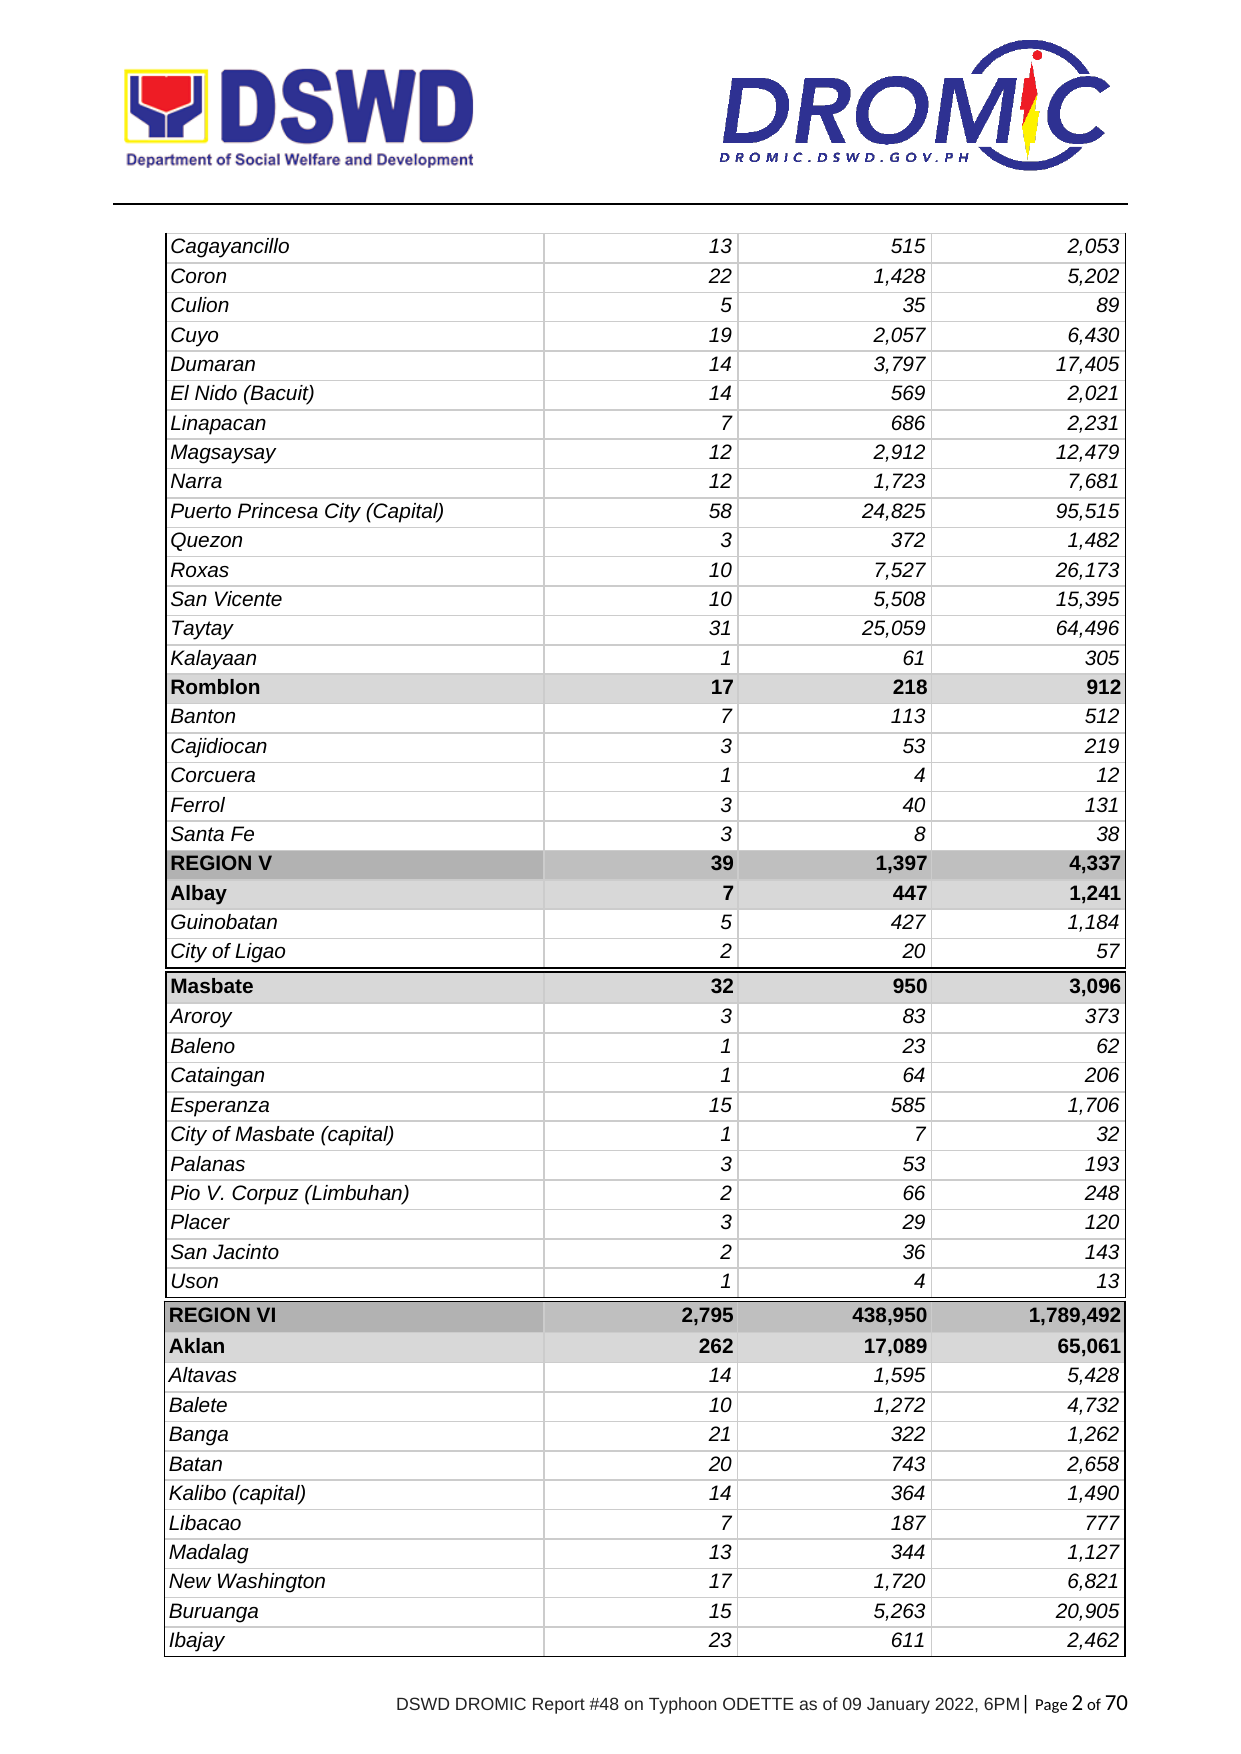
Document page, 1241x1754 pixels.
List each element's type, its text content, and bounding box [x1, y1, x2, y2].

table_cell El Nido (Bacuit) [167, 381, 543, 409]
table_cell 427 [739, 910, 931, 938]
table_header 1,789,492 [932, 1302, 1124, 1332]
table_cell 32 [932, 1122, 1125, 1150]
table_cell 143 [932, 1240, 1125, 1267]
table_cell 219 [932, 734, 1125, 761]
table_cell 1,262 [932, 1422, 1124, 1450]
table_header 3,096 [932, 973, 1125, 1002]
table_cell Roxas [167, 557, 543, 585]
table_cell 29 [739, 1210, 931, 1238]
table_cell 2,462 [932, 1628, 1124, 1656]
table_cell 262 [545, 1333, 737, 1362]
table_cell Baleno [167, 1034, 543, 1062]
table_cell 3 [545, 1151, 737, 1179]
table_cell 13 [545, 234, 737, 262]
table_cell 2 [545, 939, 737, 967]
table_cell San Vicente [167, 587, 543, 614]
table_cell City of Ligao [167, 939, 543, 967]
table_cell 14 [545, 1363, 737, 1391]
table_cell 364 [738, 1481, 931, 1509]
table_cell Quezon [167, 528, 543, 556]
table_cell 512 [932, 704, 1125, 732]
table_cell Cajidiocan [167, 734, 543, 761]
table_cell Santa Fe [167, 822, 543, 849]
table_cell 12,479 [932, 440, 1125, 468]
table_cell 7 [545, 1510, 737, 1538]
table_cell 57 [932, 939, 1125, 967]
table_cell 7,681 [932, 469, 1125, 497]
table_cell 743 [738, 1452, 931, 1479]
table_cell Kalayaan [167, 646, 543, 673]
table_cell 218 [739, 675, 931, 703]
table_cell 611 [738, 1628, 931, 1656]
table_cell Narra [167, 469, 543, 497]
table_cell Albay [167, 881, 543, 908]
table_cell 1,490 [932, 1481, 1124, 1509]
table_cell Palanas [167, 1151, 543, 1179]
table_cell 2,231 [932, 411, 1125, 438]
table_cell Cuyo [167, 322, 543, 350]
table_cell 36 [739, 1240, 931, 1267]
table_cell 686 [739, 411, 931, 438]
table_cell New Washington [165, 1569, 543, 1597]
table_cell 1 [545, 1122, 737, 1150]
table_cell 206 [932, 1063, 1125, 1091]
table_cell 585 [739, 1093, 931, 1120]
table_cell 515 [739, 234, 931, 262]
table_cell 1 [545, 1034, 737, 1062]
table_cell 89 [932, 293, 1125, 321]
table_cell Pio V. Corpuz (Limbuhan) [167, 1181, 543, 1208]
table_cell 1,482 [932, 528, 1125, 556]
table_cell 20 [545, 1452, 737, 1479]
table_cell 21 [545, 1422, 737, 1450]
table_cell 17,405 [932, 352, 1125, 379]
table_cell 8 [739, 822, 931, 849]
table_cell 1 [545, 1063, 737, 1091]
table_cell 2 [545, 1181, 737, 1208]
table_cell 2,658 [932, 1452, 1124, 1479]
table_header REGION VI [165, 1302, 543, 1332]
table_cell Coron [167, 264, 543, 291]
table_cell 64,496 [932, 616, 1125, 644]
table_cell 777 [932, 1510, 1124, 1538]
table_cell San Jacinto [167, 1240, 543, 1267]
table_cell 187 [738, 1510, 931, 1538]
table_cell Cagayancillo [167, 234, 543, 262]
table_cell 2,912 [739, 440, 931, 468]
table_cell 248 [932, 1181, 1125, 1208]
table_cell 24,825 [739, 499, 931, 526]
table_cell 7 [545, 881, 737, 908]
table_cell 4,732 [932, 1393, 1124, 1421]
table_cell Taytay [167, 616, 543, 644]
table_cell 5 [545, 910, 737, 938]
table_cell 5,428 [932, 1363, 1124, 1391]
table_cell 17,089 [738, 1333, 931, 1362]
table_cell 2 [545, 1240, 737, 1267]
table_header 950 [739, 973, 931, 1002]
table_header Masbate [167, 973, 543, 1002]
table_cell 7,527 [739, 557, 931, 585]
table_cell 322 [738, 1422, 931, 1450]
table_cell 10 [545, 557, 737, 585]
table_cell Linapacan [167, 411, 543, 438]
table_cell 31 [545, 616, 737, 644]
table_cell 64 [739, 1063, 931, 1091]
table_cell 10 [545, 1393, 737, 1421]
table_cell 12 [545, 440, 737, 468]
table_cell Guinobatan [167, 910, 543, 938]
table_cell 1 [545, 1269, 737, 1297]
table_cell 95,515 [932, 499, 1125, 526]
table_cell 65,061 [932, 1333, 1124, 1362]
table_cell Magsaysay [167, 440, 543, 468]
table_cell Libacao [165, 1510, 543, 1538]
table_cell 372 [739, 528, 931, 556]
table_cell 66 [739, 1181, 931, 1208]
table_cell 20 [739, 939, 931, 967]
table_cell 17 [545, 1569, 737, 1597]
table_cell 14 [545, 352, 737, 379]
table_cell City of Masbate (capital) [167, 1122, 543, 1150]
table_header 2,795 [545, 1302, 737, 1332]
table_cell 13 [932, 1269, 1125, 1297]
table_cell 25,059 [739, 616, 931, 644]
table_cell 1,723 [739, 469, 931, 497]
table_cell 6,821 [932, 1569, 1124, 1597]
table_cell 62 [932, 1034, 1125, 1062]
table_cell 569 [739, 381, 931, 409]
table_cell 4 [739, 1269, 931, 1297]
table_cell 13 [545, 1540, 737, 1567]
table_cell 53 [739, 1151, 931, 1179]
table_cell 3 [545, 1004, 737, 1032]
table_cell 2,021 [932, 381, 1125, 409]
table_cell 1,720 [738, 1569, 931, 1597]
table_cell 61 [739, 646, 931, 673]
table_cell Puerto Princesa City (Capital) [167, 499, 543, 526]
table_cell 5,263 [738, 1598, 931, 1626]
table_cell 22 [545, 264, 737, 291]
table_cell REGION V [167, 851, 543, 879]
table_cell 39 [545, 851, 737, 879]
table_cell Aroroy [167, 1004, 543, 1032]
table_cell 7 [545, 704, 737, 732]
table_cell 1,127 [932, 1540, 1124, 1567]
table_cell 305 [932, 646, 1125, 673]
table_cell 20,905 [932, 1598, 1124, 1626]
table_cell 1 [545, 763, 737, 791]
table_cell 14 [545, 1481, 737, 1509]
table_cell Kalibo (capital) [165, 1481, 543, 1509]
table_cell Balete [165, 1393, 543, 1421]
table_cell 1,595 [738, 1363, 931, 1391]
table_cell 3 [545, 822, 737, 849]
table_cell 2,057 [739, 322, 931, 350]
table_cell 3 [545, 528, 737, 556]
table_cell Ibajay [165, 1628, 543, 1656]
table_cell Banga [165, 1422, 543, 1450]
table_cell Esperanza [167, 1093, 543, 1120]
table_cell 4 [739, 763, 931, 791]
table_cell 14 [545, 381, 737, 409]
table_cell 5,508 [739, 587, 931, 614]
table_cell 5 [545, 293, 737, 321]
table_cell 373 [932, 1004, 1125, 1032]
table_cell 1,241 [932, 881, 1125, 908]
table_cell 193 [932, 1151, 1125, 1179]
table_cell 53 [739, 734, 931, 761]
table_cell Uson [167, 1269, 543, 1297]
table_cell Batan [165, 1452, 543, 1479]
table_cell 3 [545, 734, 737, 761]
table_cell Dumaran [167, 352, 543, 379]
table_cell 19 [545, 322, 737, 350]
picture [676, 39, 1149, 171]
table_cell 17 [545, 675, 737, 703]
table_cell 35 [739, 293, 931, 321]
table_cell Corcuera [167, 763, 543, 791]
table_cell 4,337 [932, 851, 1125, 879]
table_cell Culion [167, 293, 543, 321]
table_cell Cataingan [167, 1063, 543, 1091]
table_cell 120 [932, 1210, 1125, 1238]
table_cell Ferrol [167, 792, 543, 820]
table_cell Altavas [165, 1363, 543, 1391]
table_cell 83 [739, 1004, 931, 1032]
table_cell 3 [545, 792, 737, 820]
table_cell 1 [545, 646, 737, 673]
table_cell 131 [932, 792, 1125, 820]
table_cell 344 [738, 1540, 931, 1567]
table_header 32 [545, 973, 737, 1002]
table_cell 26,173 [932, 557, 1125, 585]
table_cell 12 [545, 469, 737, 497]
table_cell 15,395 [932, 587, 1125, 614]
table_cell 12 [932, 763, 1125, 791]
table_cell 113 [739, 704, 931, 732]
table_cell Placer [167, 1210, 543, 1238]
table_cell 1,397 [739, 851, 931, 879]
table_cell 7 [739, 1122, 931, 1150]
table_cell 15 [545, 1093, 737, 1120]
table_cell 1,706 [932, 1093, 1125, 1120]
table_cell Aklan [165, 1333, 543, 1362]
table_cell 1,272 [738, 1393, 931, 1421]
table_cell 912 [932, 675, 1125, 703]
table_cell 58 [545, 499, 737, 526]
table_cell 3 [545, 1210, 737, 1238]
table_cell 2,053 [932, 234, 1125, 262]
table_cell 447 [739, 881, 931, 908]
table_cell 10 [545, 587, 737, 614]
table_header 438,950 [738, 1302, 931, 1332]
table_cell 1,428 [739, 264, 931, 291]
table_cell 7 [545, 411, 737, 438]
table_cell 1,184 [932, 910, 1125, 938]
table_cell 40 [739, 792, 931, 820]
table_cell 38 [932, 822, 1125, 849]
table_cell Buruanga [165, 1598, 543, 1626]
table_cell 3,797 [739, 352, 931, 379]
picture [112, 65, 487, 173]
table_cell 5,202 [932, 264, 1125, 291]
table_cell Romblon [167, 675, 543, 703]
table_cell 23 [739, 1034, 931, 1062]
table_cell 15 [545, 1598, 737, 1626]
table_cell Banton [167, 704, 543, 732]
table_cell Madalag [165, 1540, 543, 1567]
table_cell 6,430 [932, 322, 1125, 350]
table_cell 23 [545, 1628, 737, 1656]
